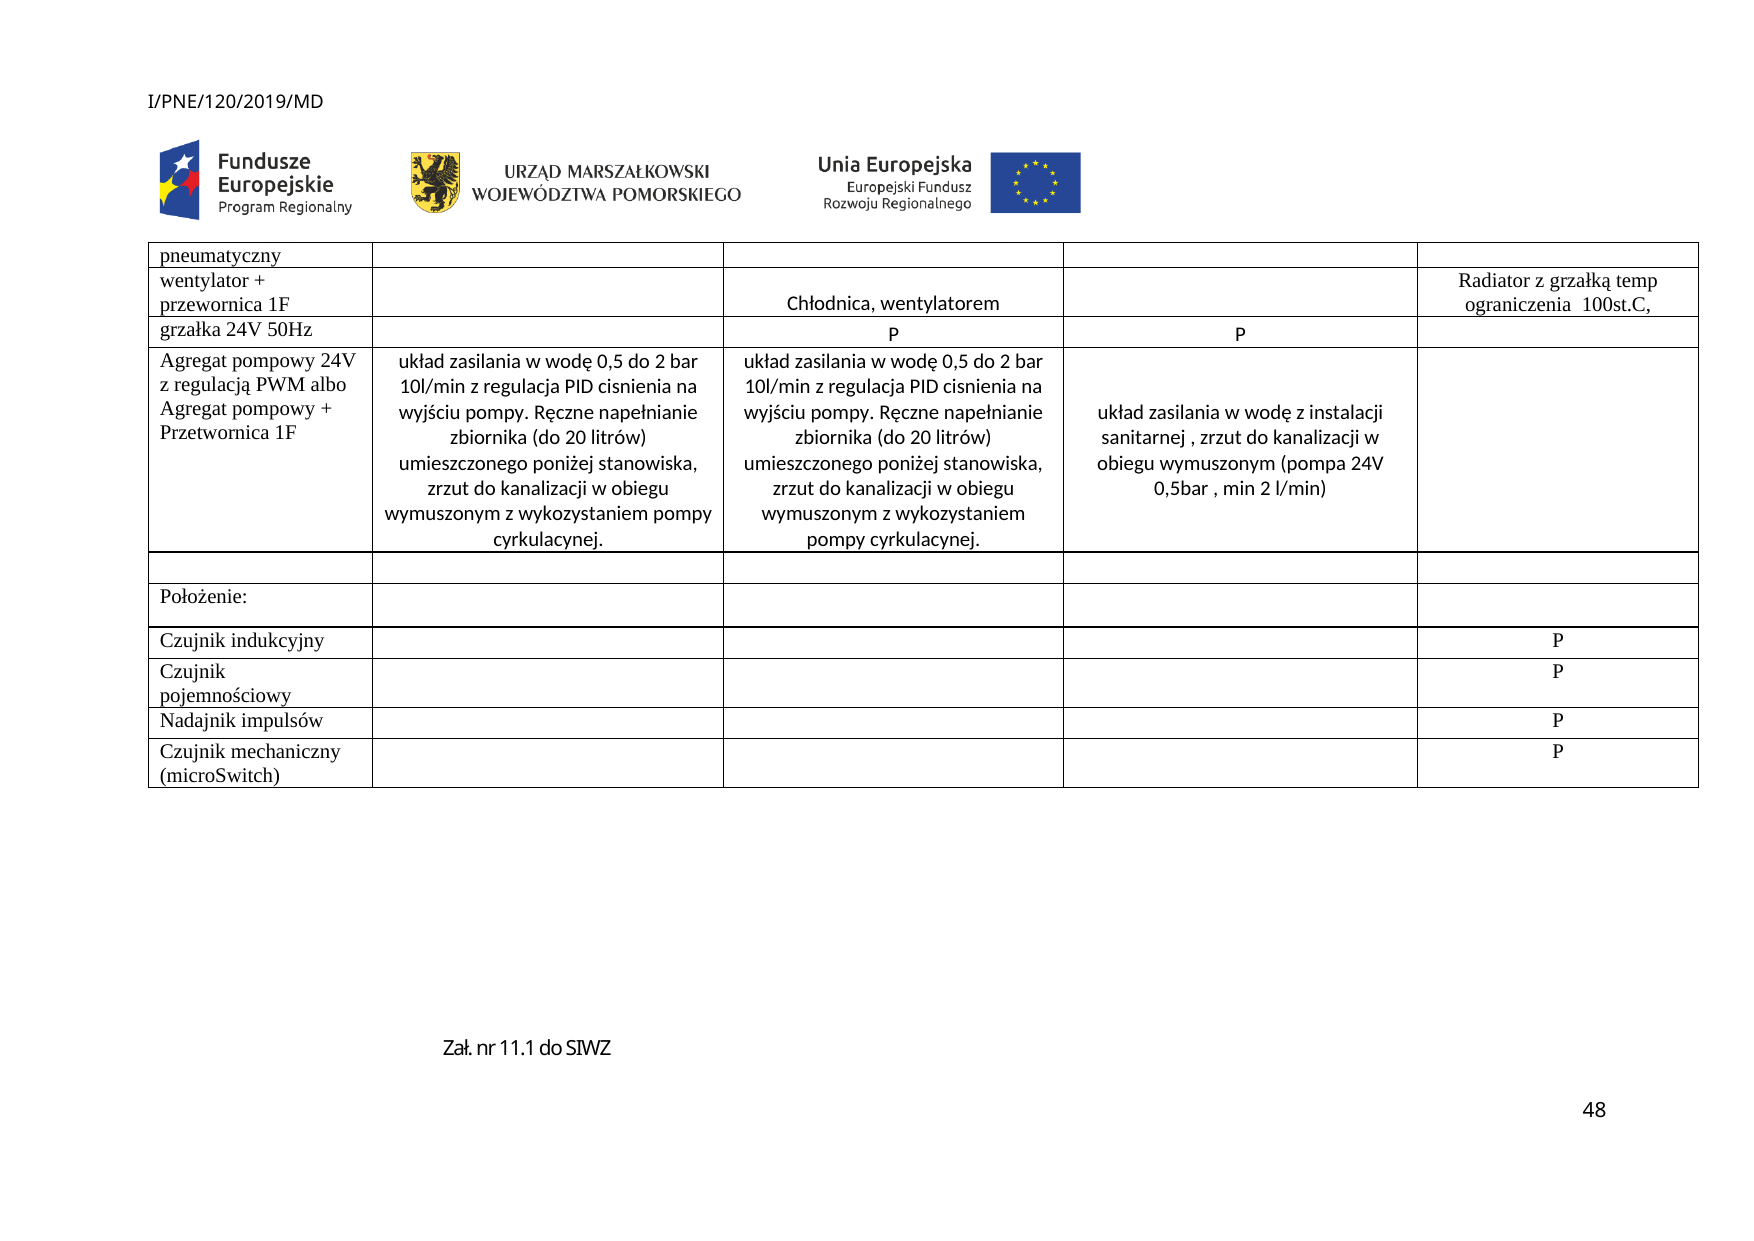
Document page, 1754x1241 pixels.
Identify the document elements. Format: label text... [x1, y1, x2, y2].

table_cell [1064, 659, 1417, 707]
table_cell [1064, 243, 1417, 267]
table_cell wentylator + przewornica 1F [149, 268, 372, 316]
table_cell [373, 584, 723, 626]
table_cell [373, 708, 723, 738]
table_cell P [1064, 317, 1417, 347]
table_cell [373, 268, 723, 316]
table_cell Położenie: [149, 584, 372, 626]
table_cell [724, 584, 1063, 626]
table_cell [1064, 739, 1417, 787]
table_cell [1064, 268, 1417, 316]
table_cell Nadajnik impulsów [149, 708, 372, 738]
table_cell [1064, 553, 1417, 583]
table_cell [724, 708, 1063, 738]
table_cell [1418, 348, 1698, 551]
table_cell grzałka 24V 50Hz [149, 317, 372, 347]
table_cell P [724, 243, 1063, 267]
table_cell [724, 628, 1063, 658]
table_cell [1064, 628, 1417, 658]
table_cell [373, 553, 723, 583]
picture [147, 139, 1093, 242]
table_cell Czujnik pojemnościowy [149, 659, 372, 707]
table_cell P [1418, 659, 1698, 707]
table_cell [373, 317, 723, 347]
table_cell Chłodnica, wentylatorem [724, 268, 1063, 316]
table_cell P [1418, 708, 1698, 738]
table_cell Agregat pompowy 24V z regulacją PWM albo Agregat pompowy + Przetwornica 1F [149, 348, 372, 551]
table_cell [1418, 584, 1698, 626]
table_cell [1418, 317, 1698, 347]
table_cell Radiator z grzałką temp ograniczenia 100st.C, [1418, 268, 1698, 316]
table_cell [724, 659, 1063, 707]
table_cell P [1418, 739, 1698, 787]
table_cell [1064, 708, 1417, 738]
table_cell [724, 739, 1063, 787]
table_cell [1064, 584, 1417, 626]
table_cell układ zasilania w wodę 0,5 do 2 bar 10l/min z regulacja PID cisnienia na wyjściu pompy. Ręczne napełnianie zbiornika (do 20 litrów) umieszczonego poniżej stanowiska, zrzut do kanalizacji w obiegu wymuszonym z wykozystaniem pompy cyrkulacynej. [373, 348, 723, 551]
table_cell [1418, 553, 1698, 583]
table_cell [724, 553, 1063, 583]
table_cell układ zasilania w wodę 0,5 do 2 bar 10l/min z regulacja PID cisnienia na wyjściu pompy. Ręczne napełnianie zbiornika (do 20 litrów) umieszczonego poniżej stanowiska, zrzut do kanalizacji w obiegu wymuszonym z wykozystaniem pompy cyrkulacynej. [724, 348, 1063, 551]
table_cell Czujnik mechaniczny (microSwitch) [149, 739, 372, 787]
table_cell Czujnik indukcyjny [149, 628, 372, 658]
text Zał. nr 11.1 do SIWZ [118, 1009, 1653, 1062]
table_cell P [1418, 628, 1698, 658]
table_cell [149, 553, 372, 583]
table_cell [373, 659, 723, 707]
table_cell układ zasilania w wodę z instalacji sanitarnej , zrzut do kanalizacji w obiegu wymuszonym (pompa 24V 0,5bar , min 2 l/min) [1064, 348, 1417, 551]
table_cell Wzmacniacz pneumatyczny [149, 243, 372, 267]
table_cell P [1418, 243, 1698, 267]
table_cell [373, 739, 723, 787]
table_cell P [373, 243, 723, 267]
table_cell P [724, 317, 1063, 347]
table_cell [373, 628, 723, 658]
